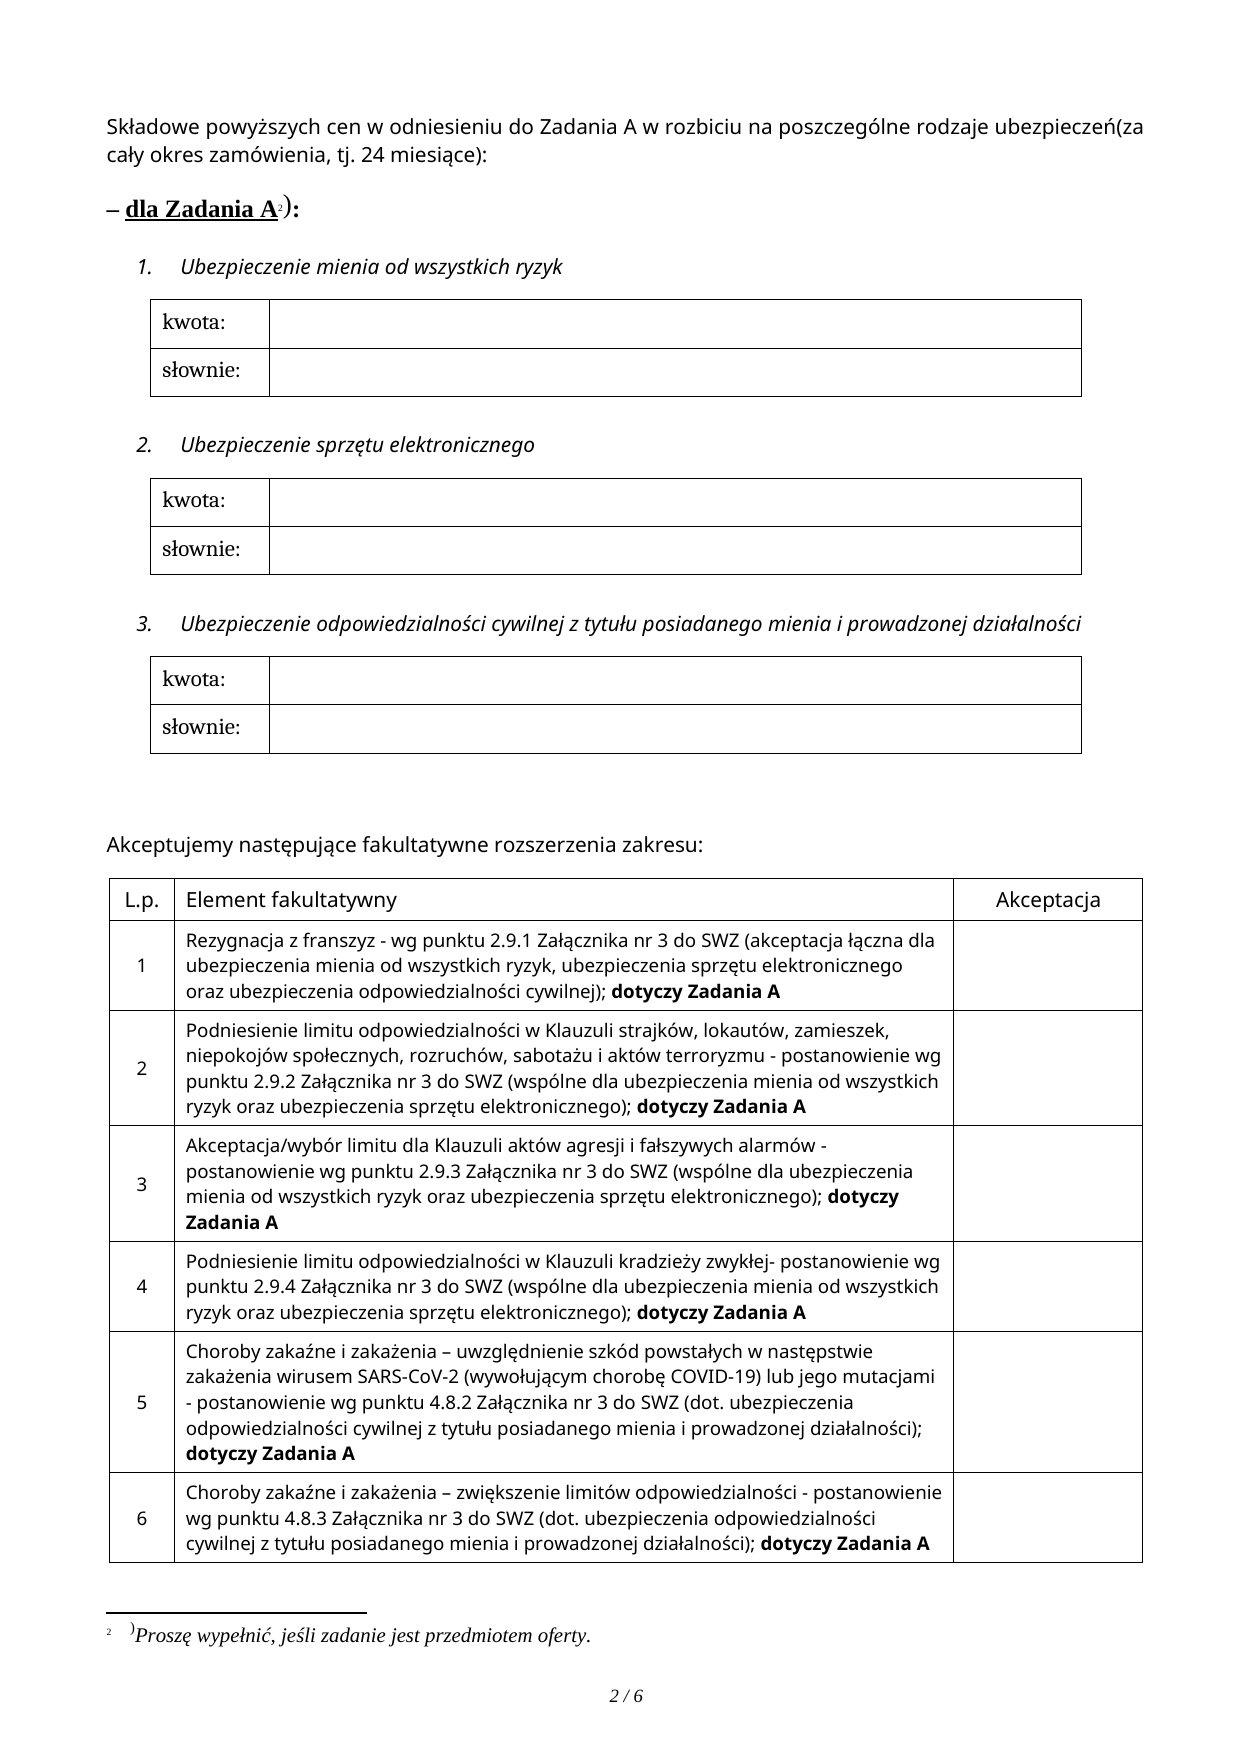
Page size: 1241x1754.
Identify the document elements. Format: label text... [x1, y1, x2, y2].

table_cell [954, 1126, 1142, 1241]
table_cell słownie: [151, 349, 269, 396]
table_header kwota: [151, 300, 269, 347]
table_cell [954, 1242, 1142, 1331]
table_header L.p. [110, 879, 174, 919]
table_cell 3 [110, 1126, 174, 1241]
table_cell 4 [110, 1242, 174, 1331]
table_cell 5 [110, 1332, 174, 1472]
table_cell [954, 1473, 1142, 1562]
list Ubezpieczenie odpowiedzialności cywilnej z tytułu posiadanego mienia i prowadzonej działalności [136, 609, 1146, 637]
table_cell Choroby zakaźne i zakażenia – uwzględnienie szkód powstałych w następstwie zakażenia wirusem SARS-CoV-2 (wywołującym chorobę COVID-19) lub jego mutacjami - postanowienie wg punktu 4.8.2 Załącznika nr 3 do SWZ (dot. ubezpieczenia odpowiedzialności cywilnej z tytułu posiadanego mienia i prowadzonej działalności); dotyczy Zadania A [175, 1332, 953, 1472]
table_header Akceptacja [954, 879, 1142, 919]
table_cell [270, 349, 1081, 396]
list Ubezpieczenie sprzętu elektronicznego [136, 430, 1146, 459]
table_cell [954, 1011, 1142, 1125]
table_header Element fakultatywny [175, 879, 953, 919]
table_cell Rezygnacja z franszyz - wg punktu 2.9.1 Załącznika nr 3 do SWZ (akceptacja łączna dla ubezpieczenia mienia od wszystkich ryzyk, ubezpieczenia sprzętu elektronicznego oraz ubezpieczenia odpowiedzialności cywilnej); dotyczy Zadania A [175, 921, 953, 1010]
text – dla Zadania A): [106, 188, 1146, 223]
table_cell [270, 705, 1081, 753]
table_cell Podniesienie limitu odpowiedzialności w Klauzuli strajków, lokautów, zamieszek, niepokojów społecznych, rozruchów, sabotażu i aktów terroryzmu - postanowienie wg punktu 2.9.2 Załącznika nr 3 do SWZ (wspólne dla ubezpieczenia mienia od wszystkich ryzyk oraz ubezpieczenia sprzętu elektronicznego); dotyczy Zadania A [175, 1011, 953, 1125]
table_header kwota: [151, 479, 269, 526]
table_cell 2 [110, 1011, 174, 1125]
table_header kwota: [151, 657, 269, 704]
table_cell 1 [110, 921, 174, 1010]
table_cell 6 [110, 1473, 174, 1562]
table_header [270, 300, 1081, 347]
text Składowe powyższych cen w odniesieniu do Zadania A w rozbiciu na poszczególne rodzaje ubezpieczeń(za cały okres zamówienia, tj. 24 miesiące): [106, 112, 1146, 169]
table_cell Choroby zakaźne i zakażenia – zwiększenie limitów odpowiedzialności - postanowienie wg punktu 4.8.3 Załącznika nr 3 do SWZ (dot. ubezpieczenia odpowiedzialności cywilnej z tytułu posiadanego mienia i prowadzonej działalności); dotyczy Zadania A [175, 1473, 953, 1562]
table_cell słownie: [151, 527, 269, 574]
table_cell słownie: [151, 705, 269, 753]
list Ubezpieczenie mienia od wszystkich ryzyk [136, 252, 1146, 280]
table_header [270, 657, 1081, 704]
table_cell Podniesienie limitu odpowiedzialności w Klauzuli kradzieży zwykłej- postanowienie wg punktu 2.9.4 Załącznika nr 3 do SWZ (wspólne dla ubezpieczenia mienia od wszystkich ryzyk oraz ubezpieczenia sprzętu elektronicznego); dotyczy Zadania A [175, 1242, 953, 1331]
table_header [270, 479, 1081, 526]
table_cell [954, 1332, 1142, 1472]
table_cell Akceptacja/wybór limitu dla Klauzuli aktów agresji i fałszywych alarmów - postanowienie wg punktu 2.9.3 Załącznika nr 3 do SWZ (wspólne dla ubezpieczenia mienia od wszystkich ryzyk oraz ubezpieczenia sprzętu elektronicznego); dotyczy Zadania A [175, 1126, 953, 1241]
table_cell [954, 921, 1142, 1010]
table_cell [270, 527, 1081, 574]
text Akceptujemy następujące fakultatywne rozszerzenia zakresu: [106, 830, 1146, 859]
